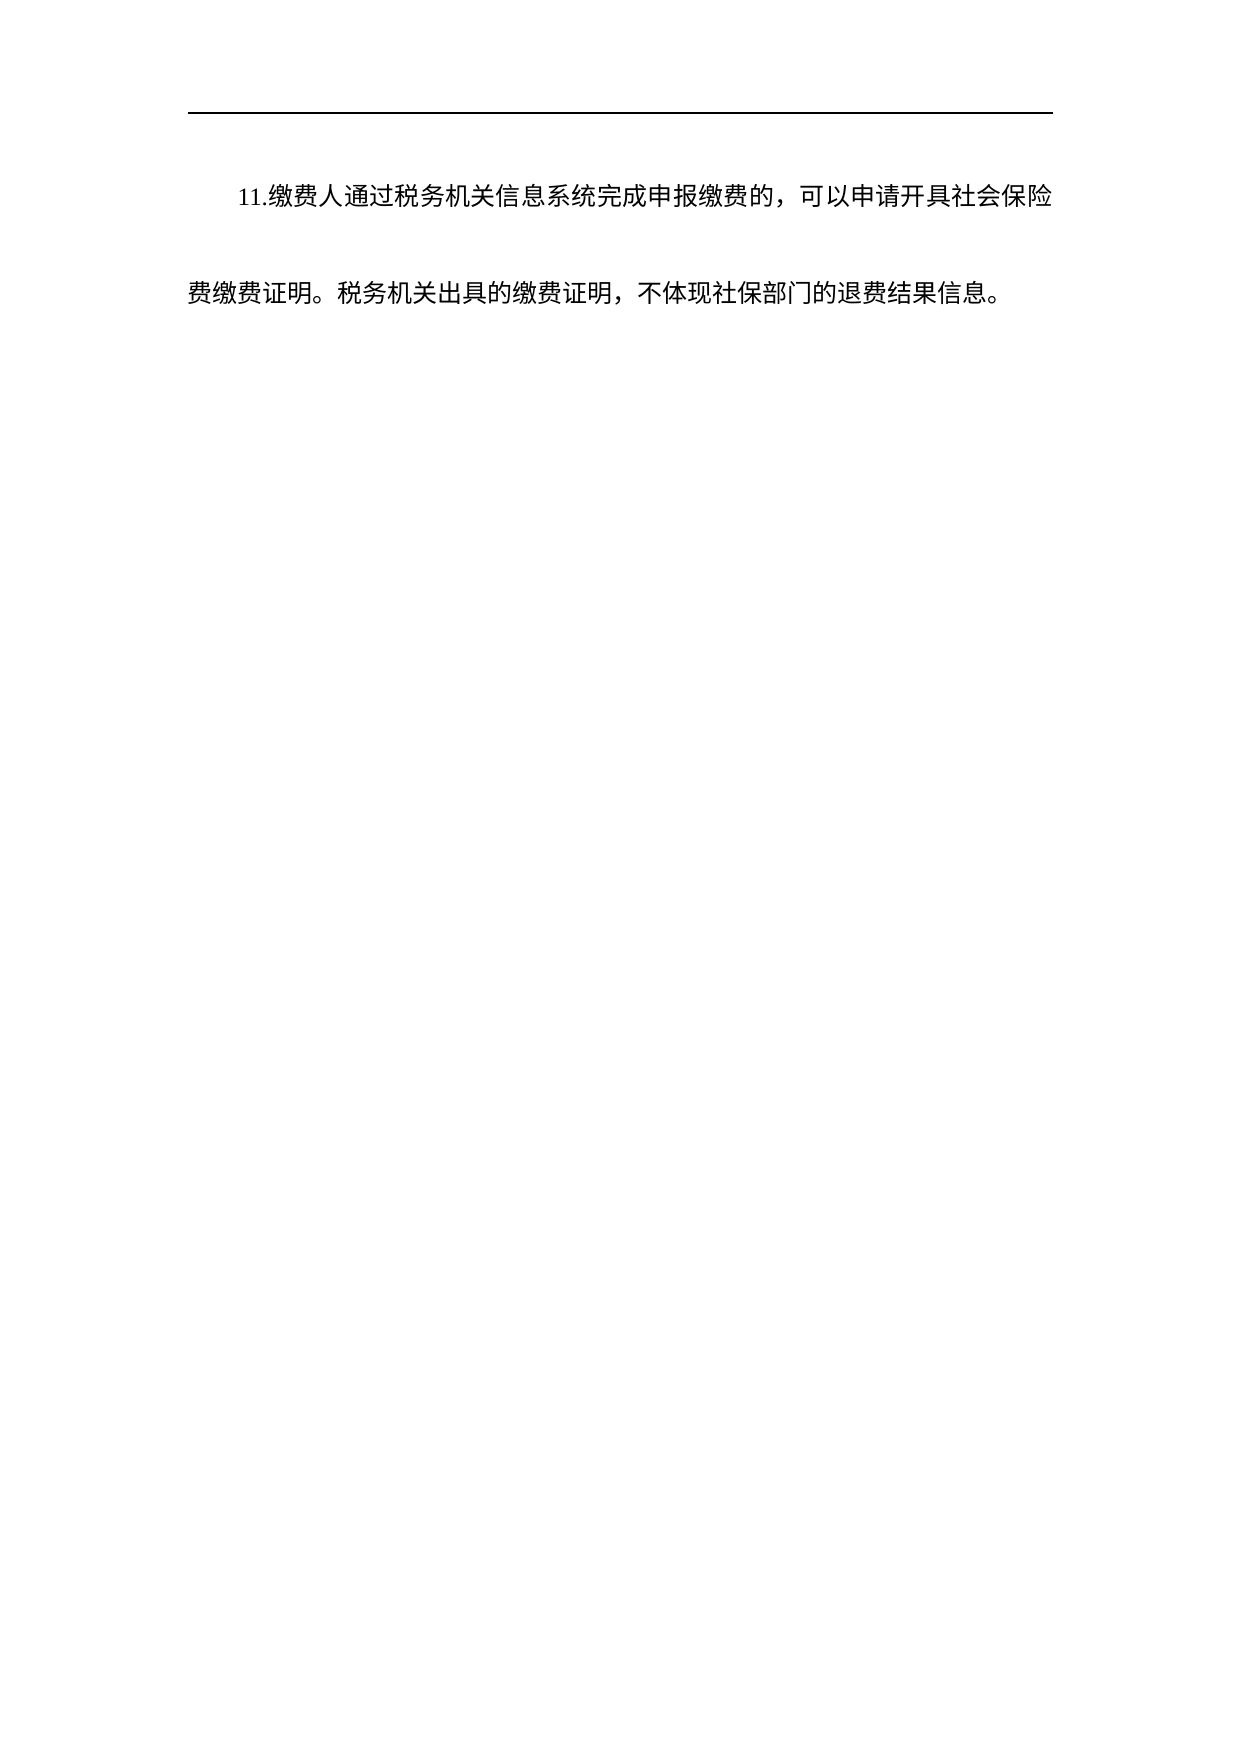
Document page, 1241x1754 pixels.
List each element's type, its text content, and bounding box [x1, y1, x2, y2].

text 11.缴费人通过税务机关信息系统完成申报缴费的，可以申请开具社会保险费缴费证明。税务机关出具的缴费证明，不体现社保部门的退费结果信息。 [187, 162, 1053, 324]
